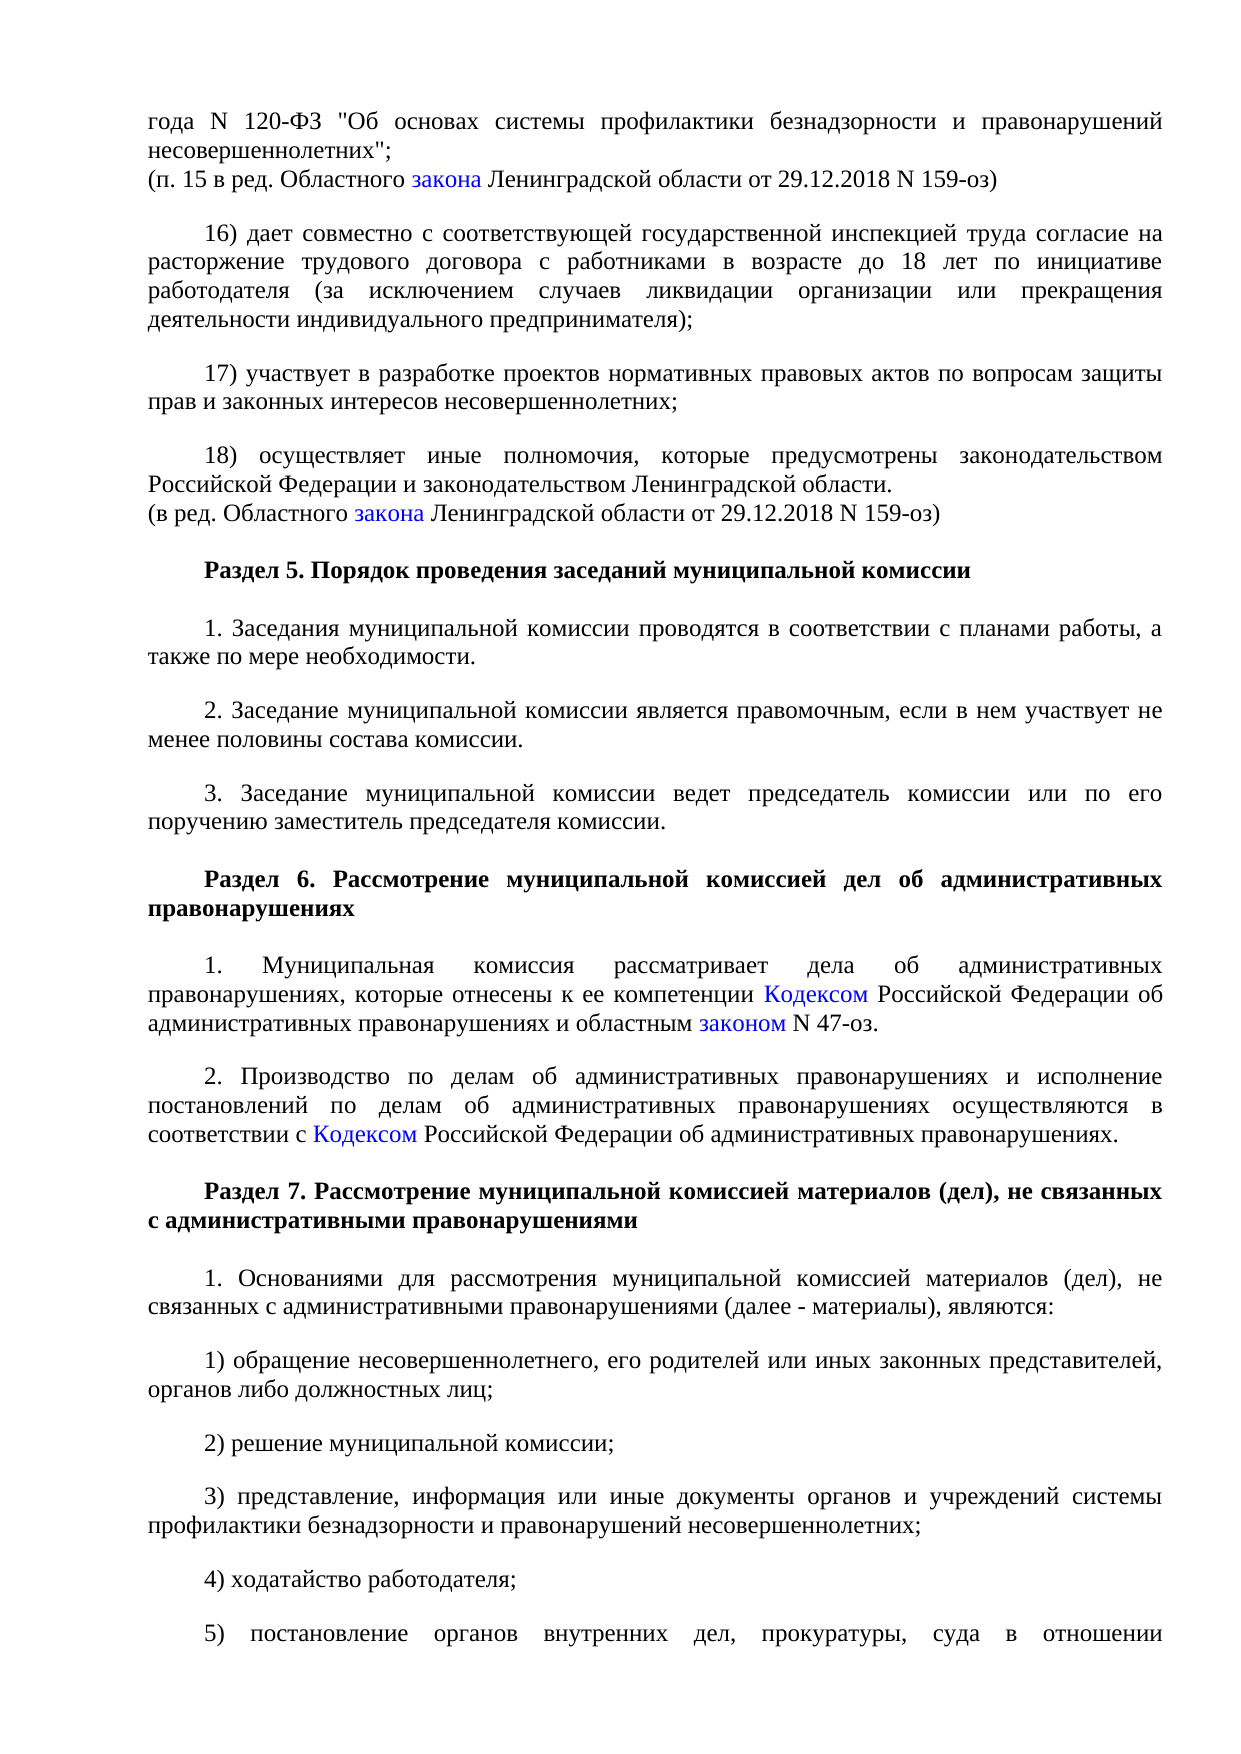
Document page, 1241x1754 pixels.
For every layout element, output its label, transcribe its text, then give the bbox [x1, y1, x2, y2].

text (п. 15 в ред. Областного закона Ленинградской области от 29.12.2018 N 159-оз) [148, 164, 1163, 193]
text 16) дает совместно с соответствующей государственной инспекцией труда согласие на расторжение трудового договора с работниками в возрасте до 18 лет по инициативе работодателя (за исключением случаев ликвидации организации или прекращения деятельности индивидуального предпринимателя); [148, 218, 1163, 333]
title Раздел 6. Рассмотрение муниципальной комиссией дел об административных правонарушениях [148, 864, 1163, 921]
text 3. Заседание муниципальной комиссии ведет председатель комиссии или по его поручению заместитель председателя комиссии. [148, 778, 1163, 835]
text 1) обращение несовершеннолетнего, его родителей или иных законных представителей, органов либо должностных лиц; [148, 1345, 1163, 1403]
text 2. Производство по делам об административных правонарушениях и исполнение постановлений по делам об административных правонарушениях осуществляются в соответствии с Кодексом Российской Федерации об административных правонарушениях. [148, 1061, 1163, 1148]
text 4) ходатайство работодателя; [148, 1564, 1163, 1593]
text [148, 106, 1163, 164]
text 1. Заседания муниципальной комиссии проводятся в соответствии с планами работы, а также по мере необходимости. [148, 613, 1163, 670]
title Раздел 7. Рассмотрение муниципальной комиссией материалов (дел), не связанных с административными правонарушениями [148, 1176, 1163, 1234]
text 2) решение муниципальной комиссии; [148, 1428, 1163, 1456]
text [148, 1618, 1163, 1646]
text 1. Основаниями для рассмотрения муниципальной комиссией материалов (дел), не связанных с административными правонарушениями (далее - материалы), являются: [148, 1263, 1163, 1320]
text 2. Заседание муниципальной комиссии является правомочным, если в нем участвует не менее половины состава комиссии. [148, 695, 1163, 753]
text 18) осуществляет иные полномочия, которые предусмотрены законодательством Российской Федерации и законодательством Ленинградской области. [148, 440, 1163, 498]
text (в ред. Областного закона Ленинградской области от 29.12.2018 N 159-оз) [148, 498, 1163, 526]
text 3) представление, информация или иные документы органов и учреждений системы профилактики безнадзорности и правонарушений несовершеннолетних; [148, 1481, 1163, 1539]
text 17) участвует в разработке проектов нормативных правовых актов по вопросам защиты прав и законных интересов несовершеннолетних; [148, 358, 1163, 415]
title Раздел 5. Порядок проведения заседаний муниципальной комиссии [148, 555, 1163, 584]
text 1. Муниципальная комиссия рассматривает дела об административных правонарушениях, которые отнесены к ее компетенции Кодексом Российской Федерации об административных правонарушениях и областным законом N 47-оз. [148, 950, 1163, 1036]
